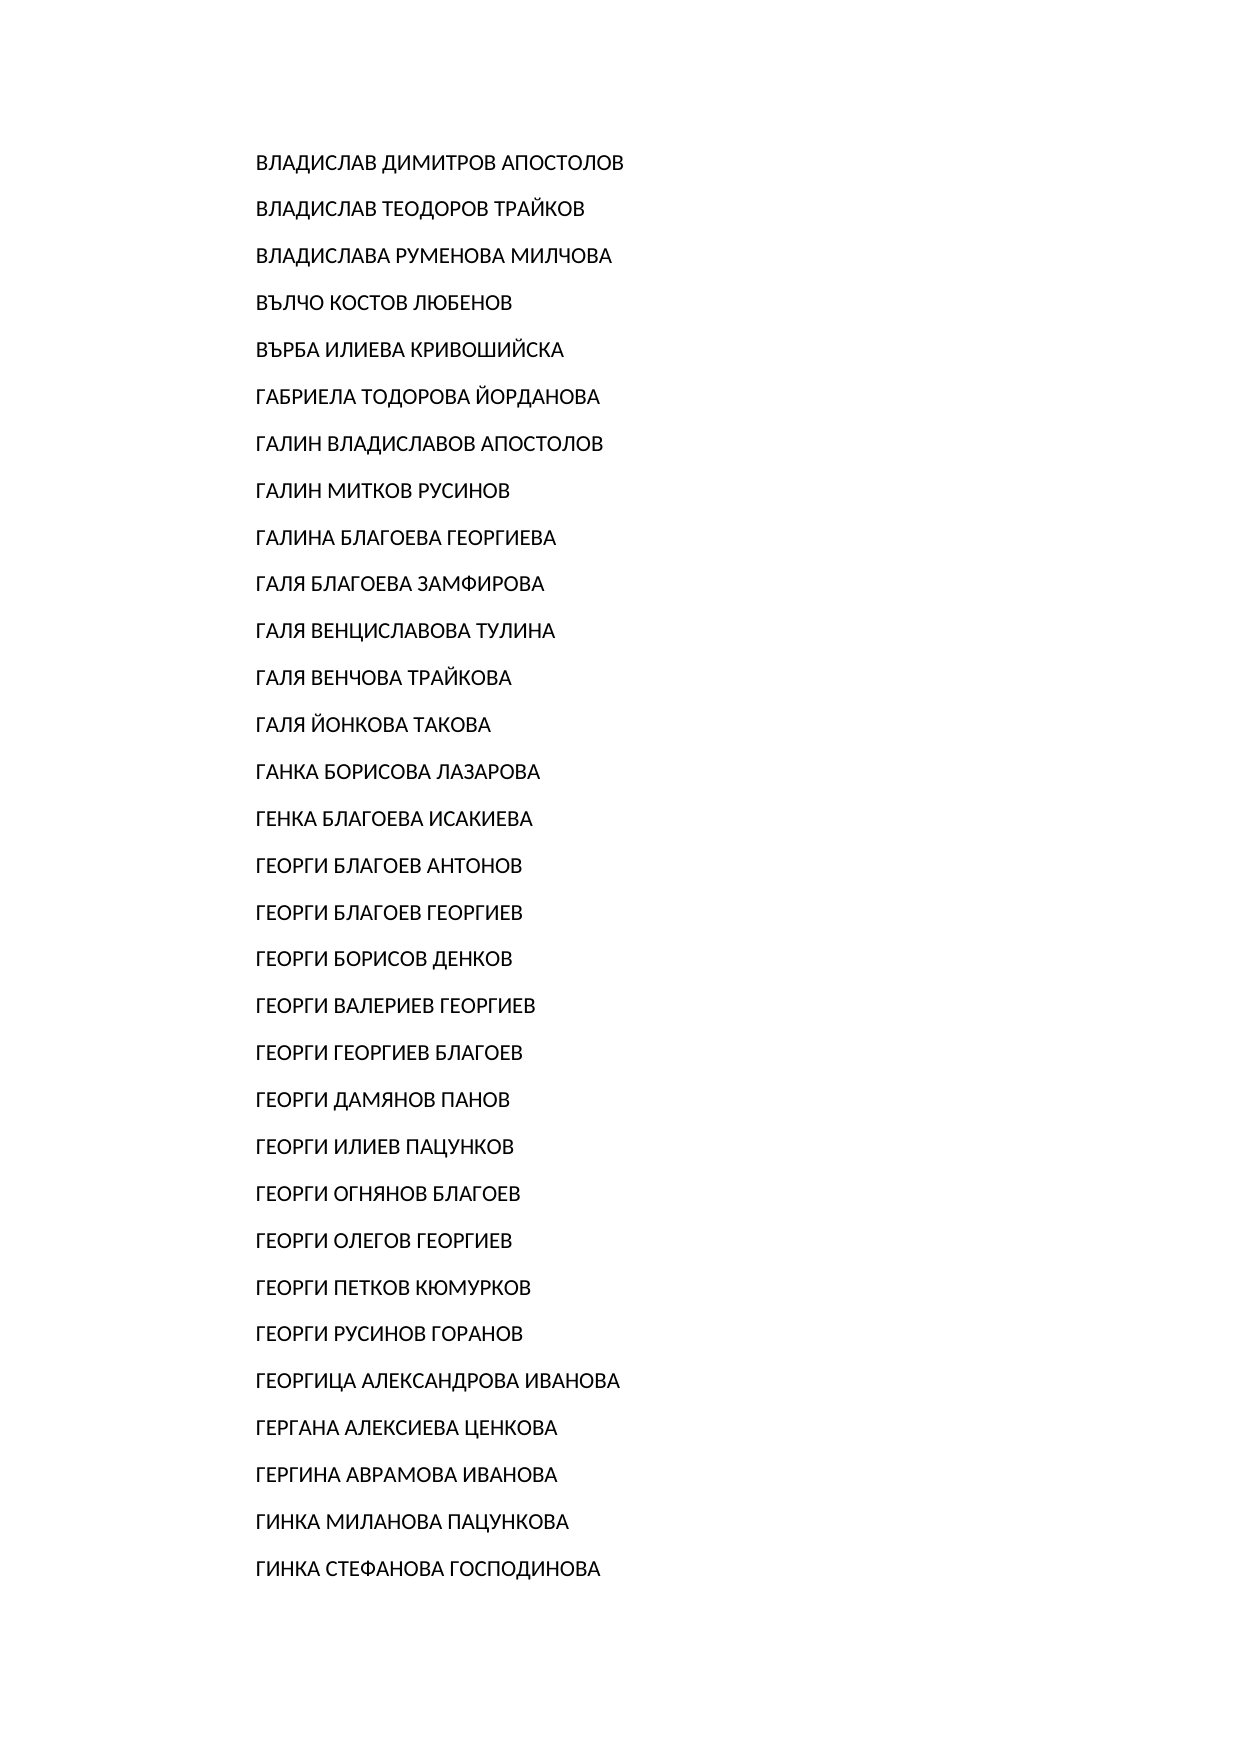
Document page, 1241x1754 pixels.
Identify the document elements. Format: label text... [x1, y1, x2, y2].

text ВЛАДИСЛАВА РУМЕНОВА МИЛЧОВА [148, 241, 1093, 269]
text ГАБРИЕЛА ТОДОРОВА ЙОРДАНОВА [148, 382, 1093, 410]
text ГЕРГАНА АЛЕКСИЕВА ЦЕНКОВА [148, 1413, 1093, 1441]
text ГАЛИН ВЛАДИСЛАВОВ АПОСТОЛОВ [148, 429, 1093, 457]
text ГЕОРГИ ОГНЯНОВ БЛАГОЕВ [148, 1179, 1093, 1207]
text ГЕОРГИ БЛАГОЕВ ГЕОРГИЕВ [148, 898, 1093, 926]
text ГЕОРГИ РУСИНОВ ГОРАНОВ [148, 1319, 1093, 1347]
text ГЕОРГИ ОЛЕГОВ ГЕОРГИЕВ [148, 1226, 1093, 1254]
text ВЪЛЧО КОСТОВ ЛЮБЕНОВ [148, 288, 1093, 316]
text ГИНКА МИЛАНОВА ПАЦУНКОВА [148, 1507, 1093, 1535]
text ГАНКА БОРИСОВА ЛАЗАРОВА [148, 757, 1093, 785]
text ГЕОРГИ ИЛИЕВ ПАЦУНКОВ [148, 1132, 1093, 1160]
text ГЕОРГИЦА АЛЕКСАНДРОВА ИВАНОВА [148, 1366, 1093, 1394]
text ВЛАДИСЛАВ ТЕОДОРОВ ТРАЙКОВ [148, 194, 1093, 222]
text ГЕНКА БЛАГОЕВА ИСАКИЕВА [148, 804, 1093, 832]
text ВЛАДИСЛАВ ДИМИТРОВ АПОСТОЛОВ [148, 148, 1093, 176]
text ГАЛЯ ВЕНЦИСЛАВОВА ТУЛИНА [148, 616, 1093, 644]
text ГЕОРГИ БОРИСОВ ДЕНКОВ [148, 944, 1093, 972]
text ГЕОРГИ ВАЛЕРИЕВ ГЕОРГИЕВ [148, 991, 1093, 1019]
text ГЕОРГИ БЛАГОЕВ АНТОНОВ [148, 851, 1093, 879]
text ГИНКА СТЕФАНОВА ГОСПОДИНОВА [148, 1554, 1093, 1582]
text ГЕОРГИ ПЕТКОВ КЮМУРКОВ [148, 1273, 1093, 1301]
text ГАЛИН МИТКОВ РУСИНОВ [148, 476, 1093, 504]
text ГАЛИНА БЛАГОЕВА ГЕОРГИЕВА [148, 523, 1093, 551]
text ГЕРГИНА АВРАМОВА ИВАНОВА [148, 1460, 1093, 1488]
text ГАЛЯ БЛАГОЕВА ЗАМФИРОВА [148, 569, 1093, 597]
text ГЕОРГИ ДАМЯНОВ ПАНОВ [148, 1085, 1093, 1113]
text ВЪРБА ИЛИЕВА КРИВОШИЙСКА [148, 335, 1093, 363]
text ГАЛЯ ВЕНЧОВА ТРАЙКОВА [148, 663, 1093, 691]
text ГЕОРГИ ГЕОРГИЕВ БЛАГОЕВ [148, 1038, 1093, 1066]
text ГАЛЯ ЙОНКОВА ТАКОВА [148, 710, 1093, 738]
